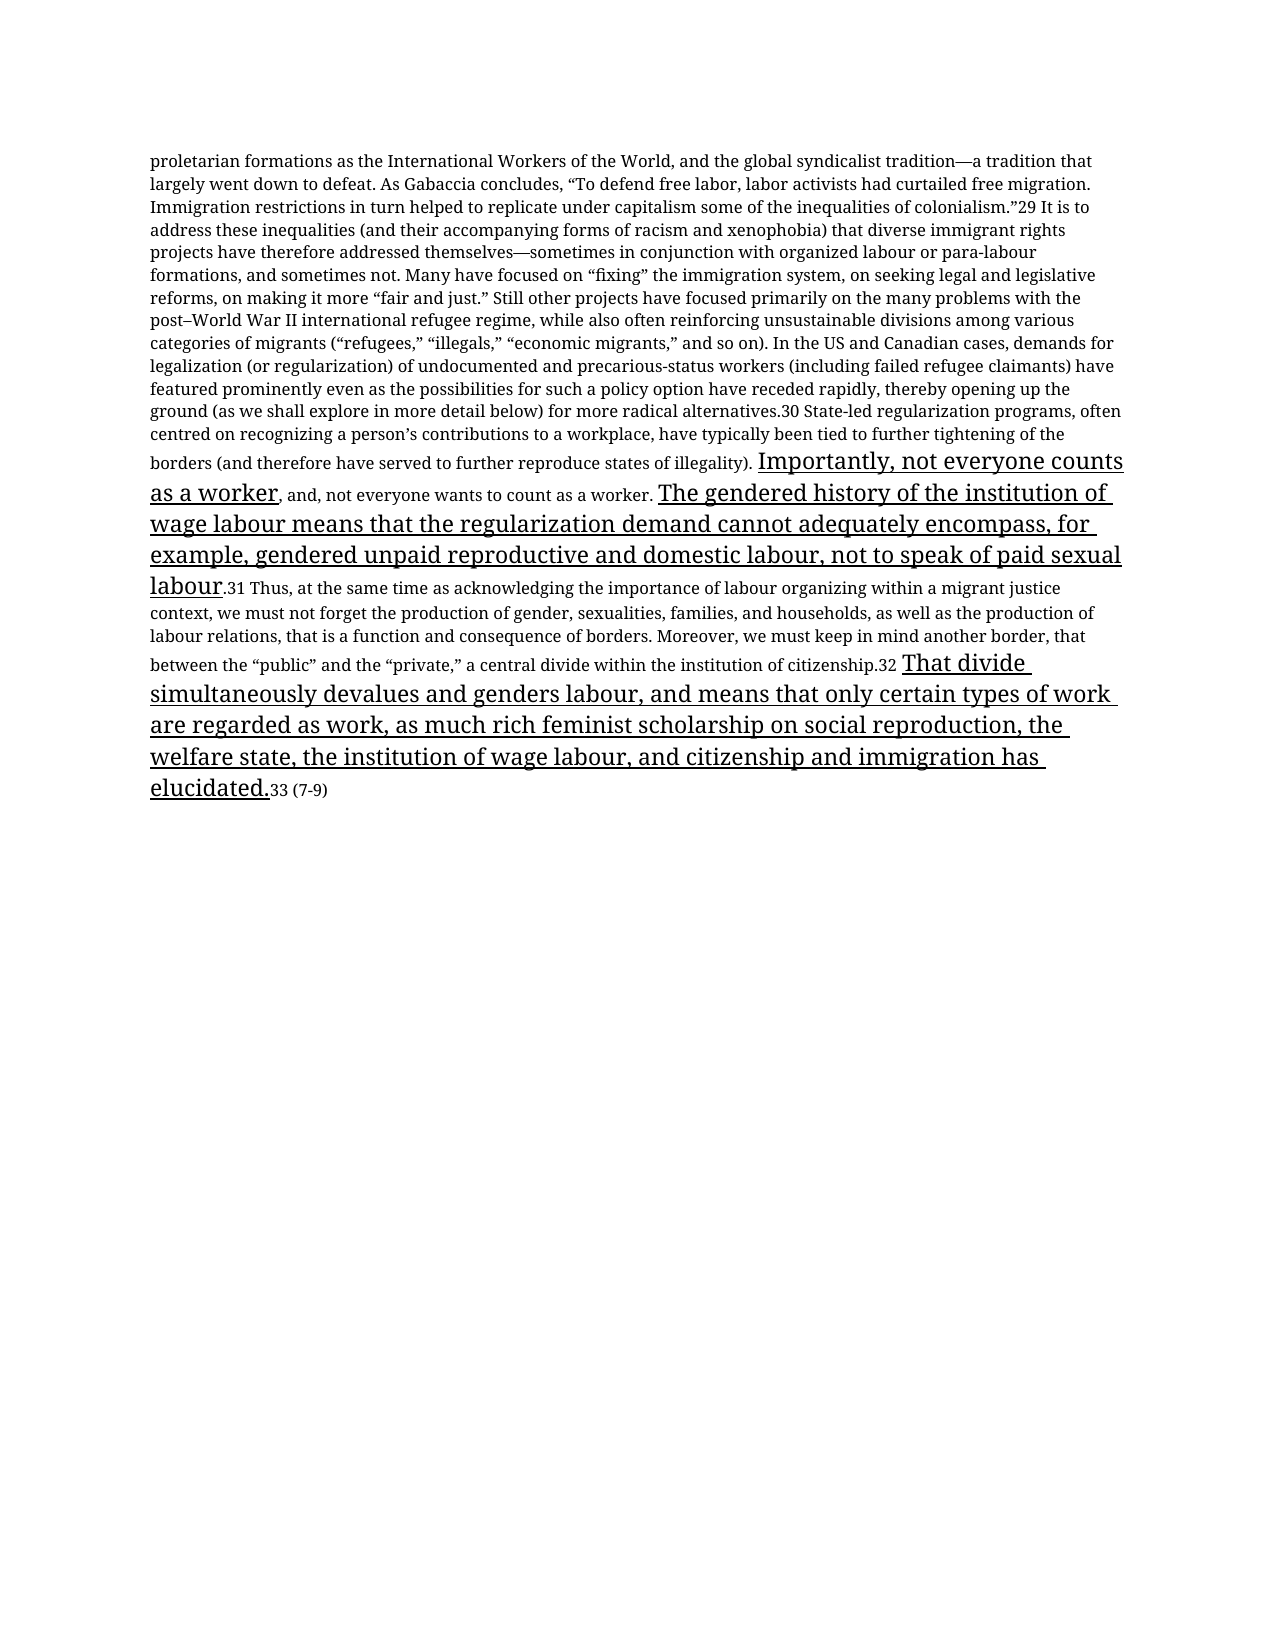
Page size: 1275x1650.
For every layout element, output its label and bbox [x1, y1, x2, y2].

text [150, 150, 1125, 803]
